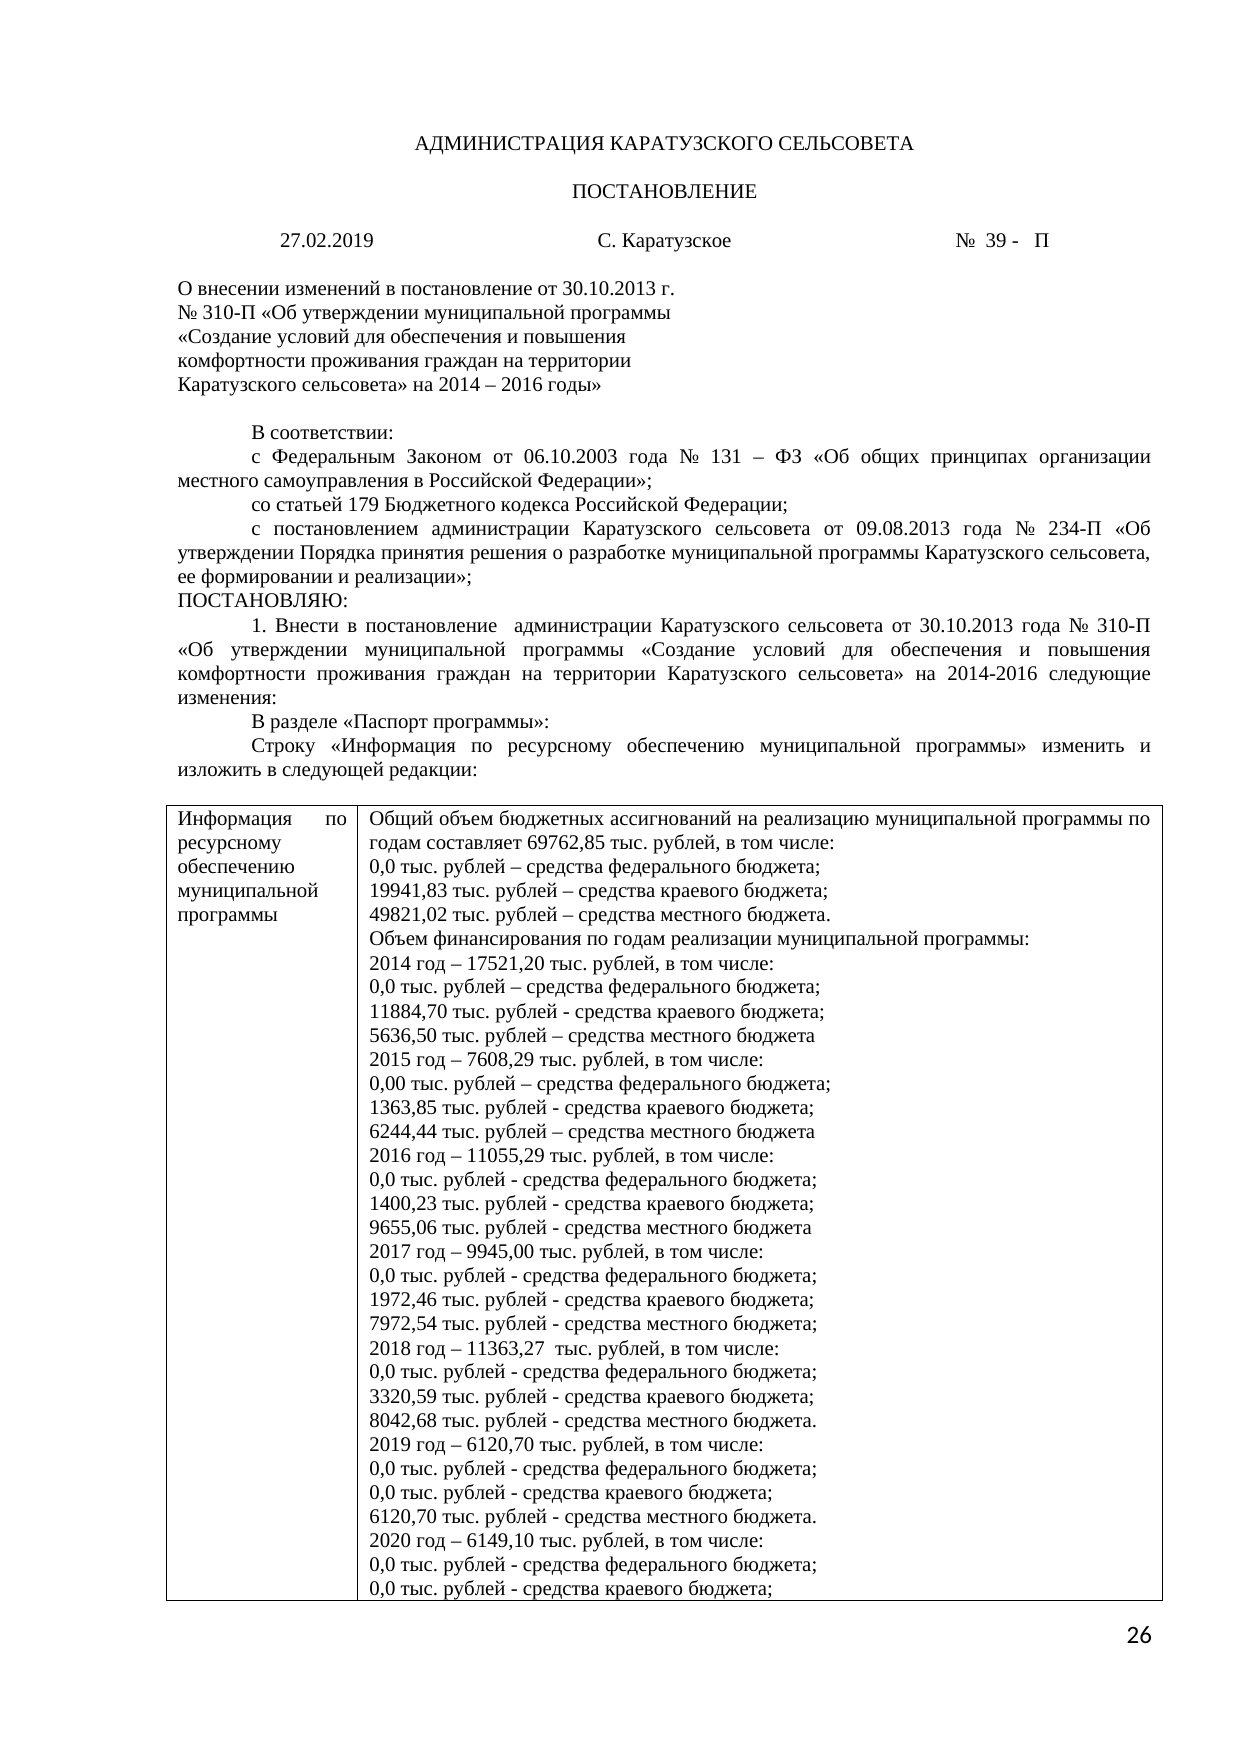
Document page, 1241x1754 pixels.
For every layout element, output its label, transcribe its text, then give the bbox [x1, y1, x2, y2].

text 1. Внести в постановление администрации Каратузского сельсовета от 30.10.2013 года № 310-П «Об утверждении муниципальной программы «Создание условий для обеспечения и повышения комфортности проживания граждан на территории Каратузского сельсовета» на 2014-2016 следующие изменения: [177, 612, 1152, 709]
text В разделе «Паспорт программы»: [177, 709, 1152, 733]
text Строку «Информация по ресурсному обеспечению муниципальной программы» изменить и изложить в следующей редакции: [177, 733, 1152, 781]
text с Федеральным Законом от 06.10.2003 года № 131 – ФЗ «Об общих принципах организации местного самоуправления в Российской Федерации»; [177, 444, 1152, 492]
text В соответствии: [177, 420, 1152, 444]
text О внесении изменений в постановление от 30.10.2013 г. [177, 276, 1152, 300]
text со статьей 179 Бюджетного кодекса Российской Федерации; [177, 492, 1152, 516]
text № 310-П «Об утверждении муниципальной программы [177, 300, 1152, 324]
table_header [167, 806, 357, 1600]
text 27.02.2019 С. Каратузское № 39 - П [177, 227, 1152, 252]
text «Создание условий для обеспечения и повышения [177, 324, 1152, 348]
text АДМИНИСТРАЦИЯ КАРАТУЗСКОГО СЕЛЬСОВЕТА [177, 131, 1152, 155]
text с постановлением администрации Каратузского сельсовета от 09.08.2013 года № 234-П «Об утверждении Порядка принятия решения о разработке муниципальной программы Каратузского сельсовета, ее формировании и реализации»; [177, 516, 1152, 588]
text Каратузского сельсовета» на 2014 – 2016 годы» [177, 372, 1152, 396]
text комфортности проживания граждан на территории [177, 348, 1152, 372]
text ПОСТАНОВЛЕНИЕ [177, 179, 1152, 203]
text ПОСТАНОВЛЯЮ: [177, 588, 1152, 612]
